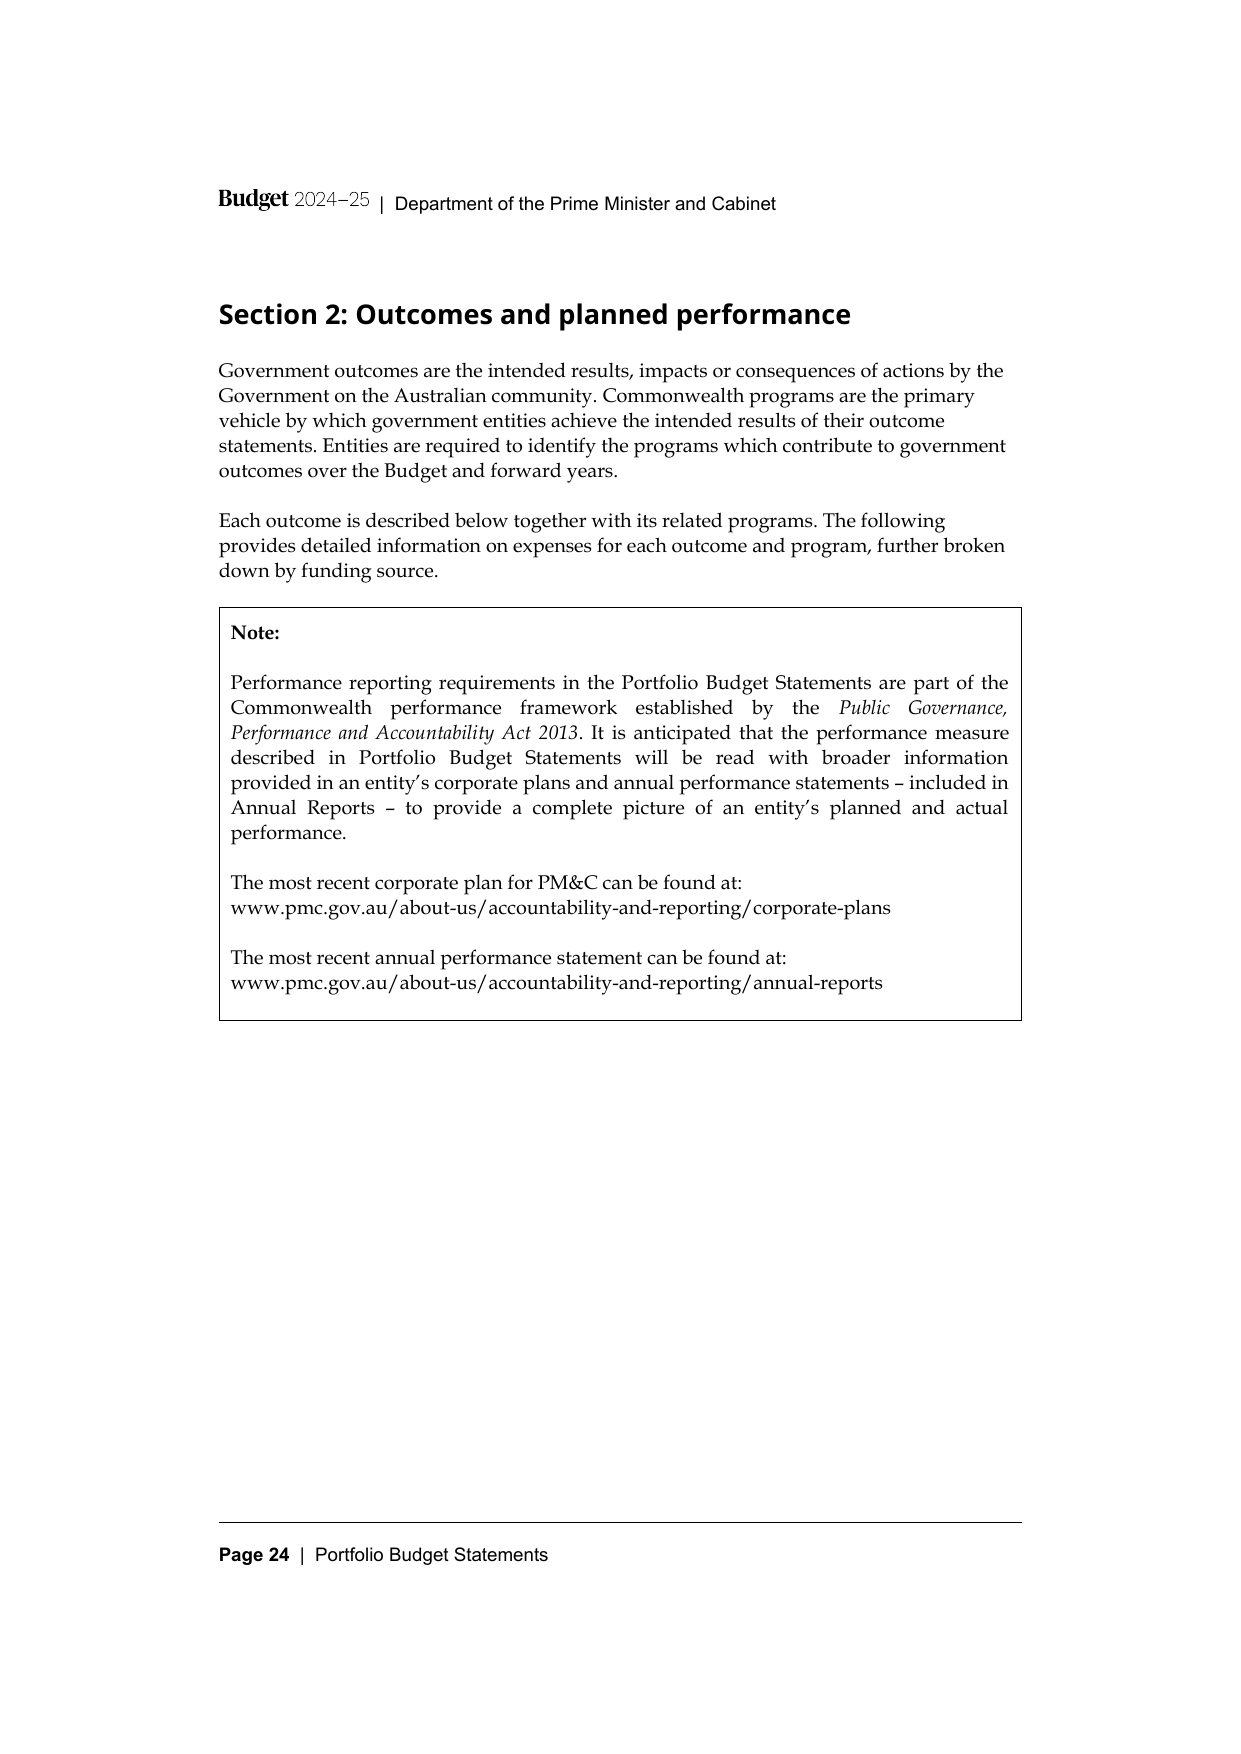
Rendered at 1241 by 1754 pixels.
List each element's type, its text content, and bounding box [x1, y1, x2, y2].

subtitle Section 2: Outcomes and planned performance [218, 295, 1022, 332]
table_header Note: Performance reporting requirements in the Portfolio Budget Statements are part of the Commonwealth performance framework established by the Public Governance, Performance and Accountability Act 2013. It is anticipated that the performance measure described in Portfolio Budget Statements will be read with broader information provided in an entity’s corporate plans and annual performance statements – included in Annual Reports – to provide a complete picture of an entity’s planned and actual performance. The most recent corporate plan for PM&C can be found at: www.pmc.gov.au/about-us/accountability-and-reporting/corporate-plans The most recent annual performance statement can be found at: www.pmc.gov.au/about-us/accountability-and-reporting/annual-reports [220, 608, 1021, 1019]
picture [218, 189, 369, 211]
text Government outcomes are the intended results, impacts or consequences of actions by the Government on the Australian community. Commonwealth programs are the primary vehicle by which government entities achieve the intended results of their outcome statements. Entities are required to identify the programs which contribute to government outcomes over the Budget and forward years. [218, 357, 1022, 482]
text Each outcome is described below together with its related programs. The following provides detailed information on expenses for each outcome and program, further broken down by funding source. [218, 507, 1022, 582]
